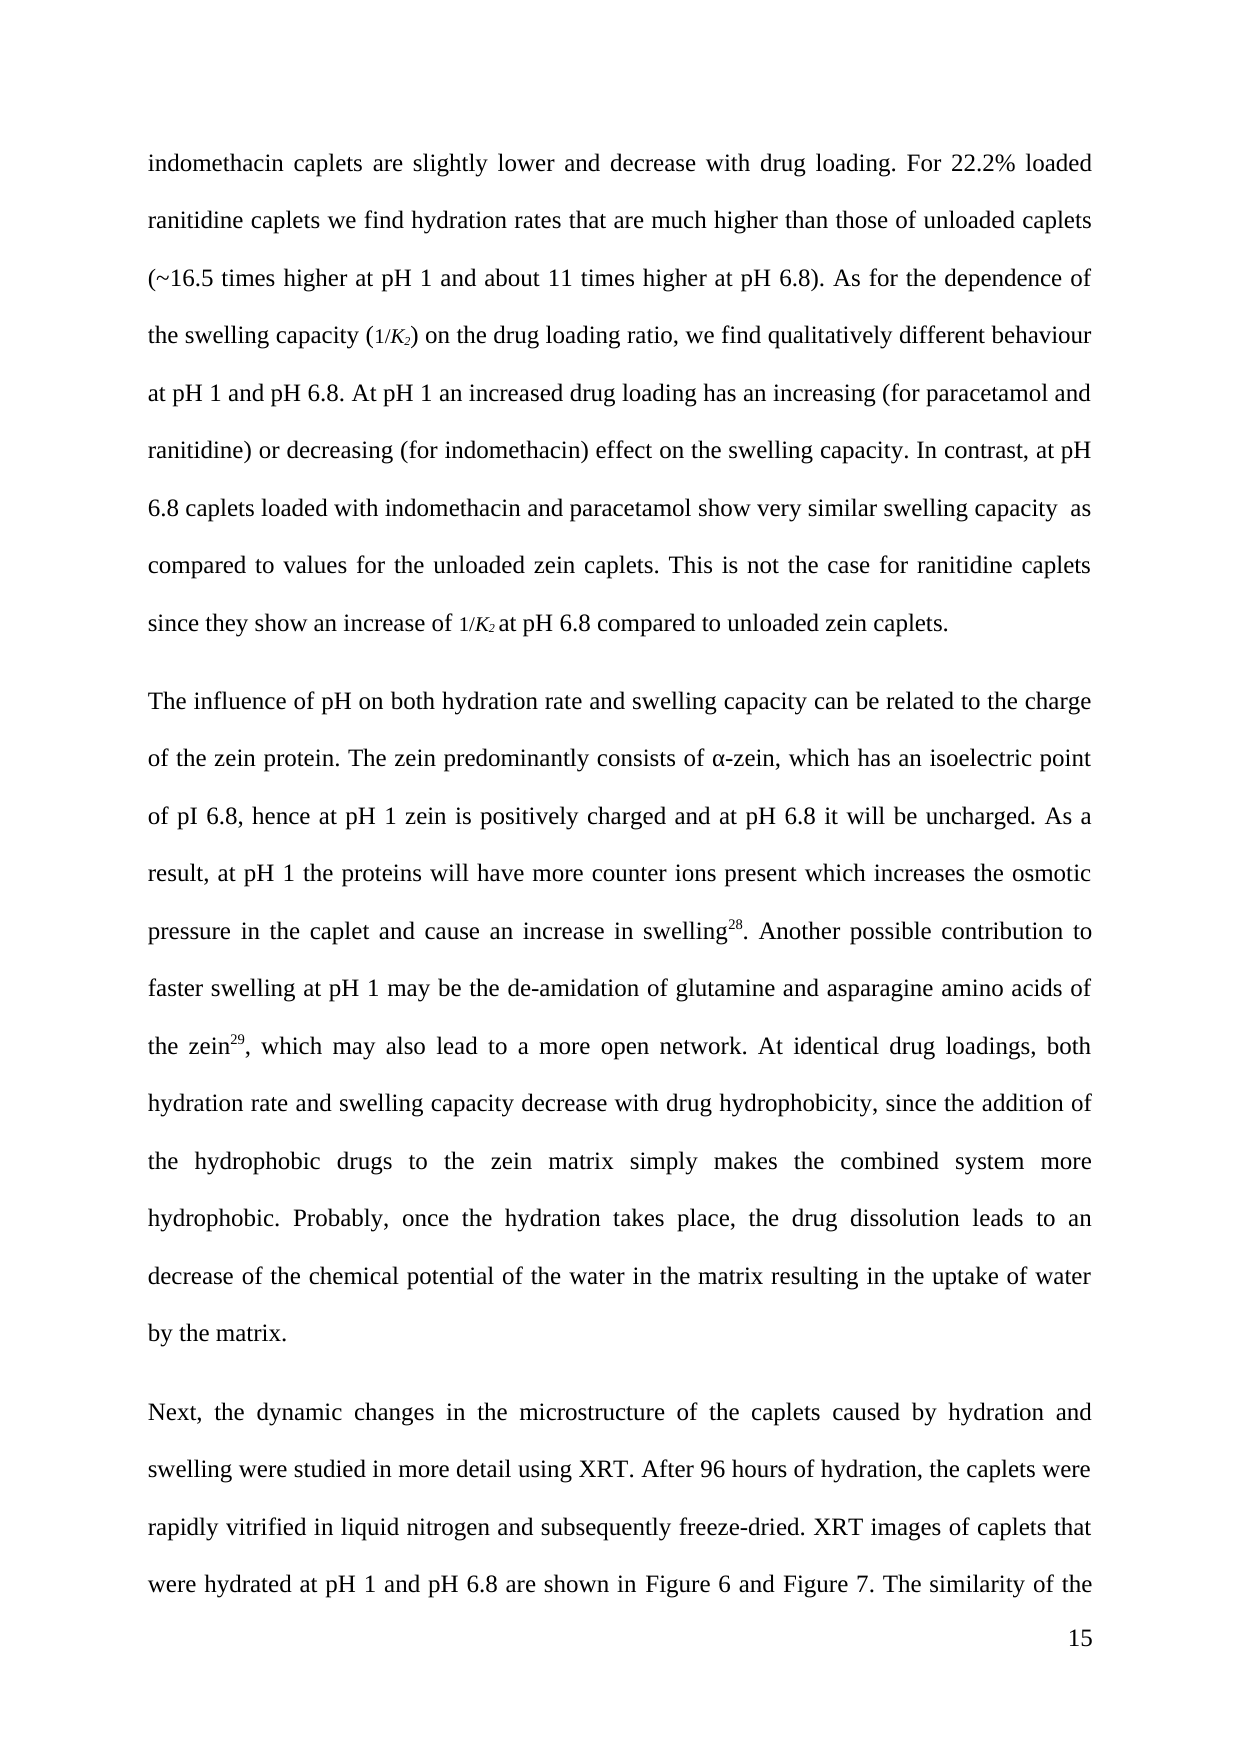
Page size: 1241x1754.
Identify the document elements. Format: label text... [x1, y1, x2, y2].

text The influence of pH on both hydration rate and swelling capacity can be related to the charge of the zein protein. The zein predominantly consists of α-zein, which has an isoelectric point of pI 6.8, hence at pH 1 zein is positively charged and at pH 6.8 it will be uncharged. As a result, at pH 1 the proteins will have more counter ions present which increases the osmotic pressure in the caplet and cause an increase in swelling28. Another possible contribution to faster swelling at pH 1 may be the de-amidation of glutamine and asparagine amino acids of the zein29, which may also lead to a more open network. At identical drug loadings, both hydration rate and swelling capacity decrease with drug hydrophobicity, since the addition of the hydrophobic drugs to the zein matrix simply makes the combined system more hydrophobic. Probably, once the hydration takes place, the drug dissolution leads to an decrease of the chemical potential of the water in the matrix resulting in the uptake of water by the matrix. [148, 686, 1093, 1347]
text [148, 148, 1093, 636]
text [148, 1397, 1093, 1598]
